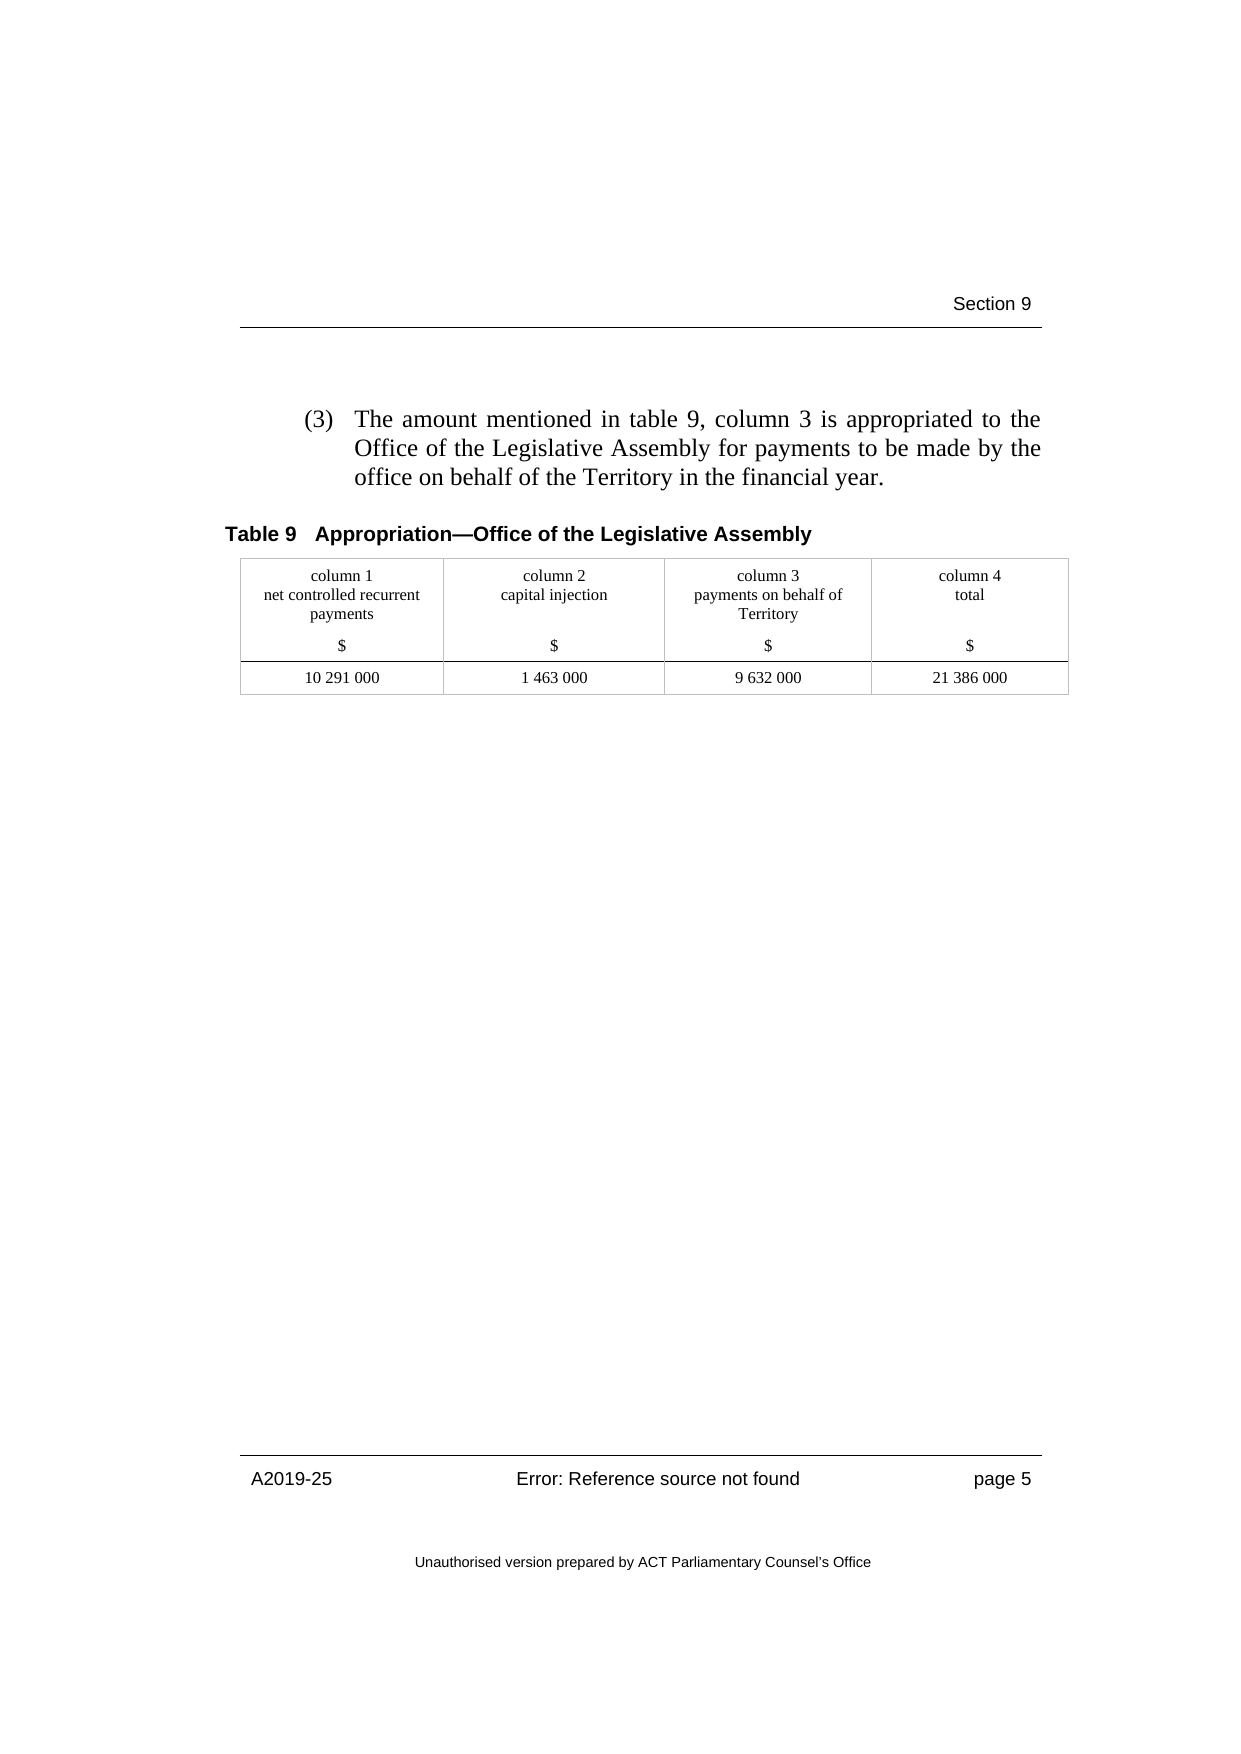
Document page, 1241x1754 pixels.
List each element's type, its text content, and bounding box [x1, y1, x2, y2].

table_cell 10 291 000 [241, 662, 443, 693]
table_header column 1 net controlled recurrent payments [241, 559, 443, 629]
table_cell $ [665, 629, 871, 661]
table_cell 1 463 000 [444, 662, 664, 693]
table_header column 4 total [872, 559, 1068, 629]
table_header column 3 payments on behalf of Territory [665, 559, 871, 629]
table_cell 21 386 000 [872, 662, 1068, 693]
table_cell $ [444, 629, 664, 661]
table_cell 9 632 000 [665, 662, 871, 693]
table_cell $ [241, 629, 443, 661]
table_cell $ [872, 629, 1068, 661]
text Table 9 Appropriation—Office of the Legislative Assembly [225, 522, 1042, 546]
text (3) The amount mentioned in table 9, column 3 is appropriated to the Office of the Legislative Assembly for payments to be made by the office on behalf of the Territory in the financial year. [239, 404, 1042, 490]
table_header column 2 capital injection [444, 559, 664, 629]
